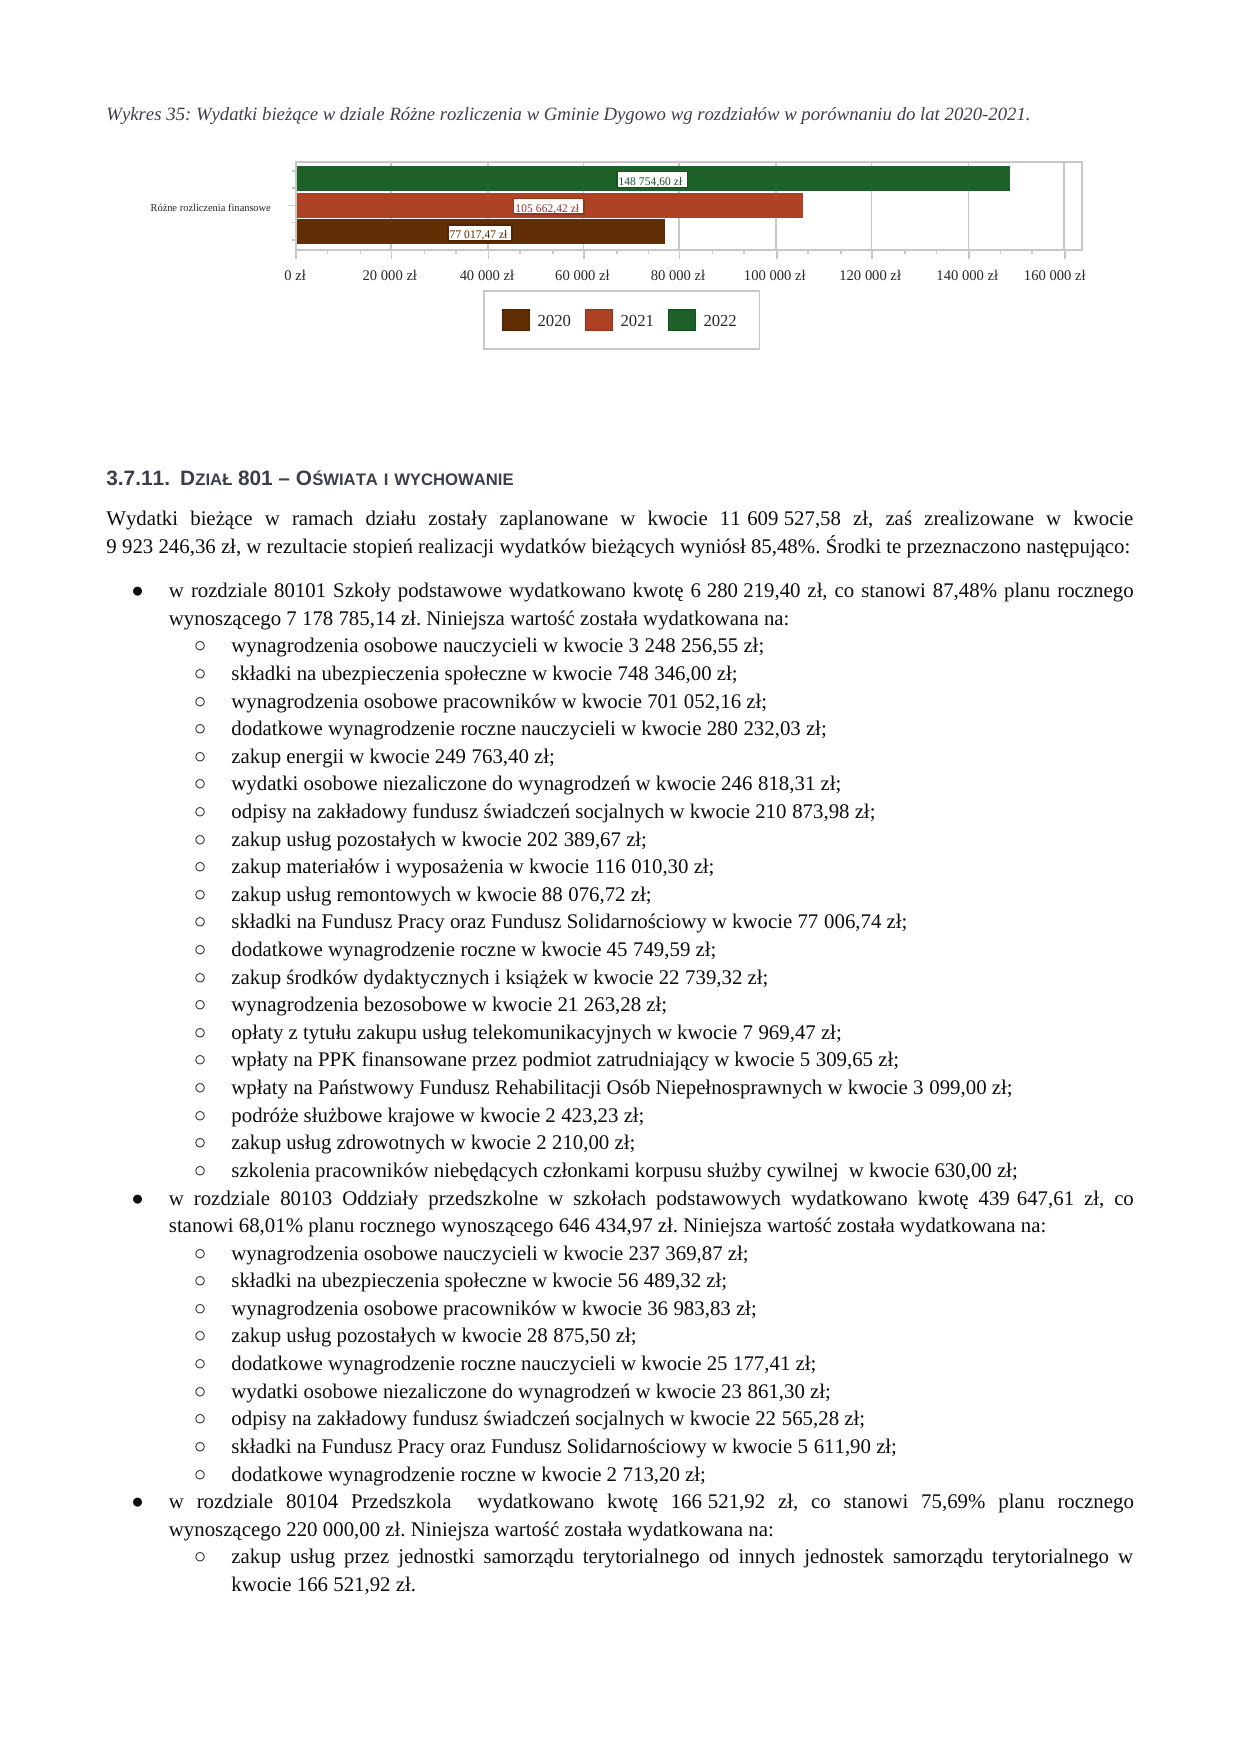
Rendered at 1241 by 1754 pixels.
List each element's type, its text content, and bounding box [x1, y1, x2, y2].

list zakup usług pozostałych w kwocie 202 389,67 zł; [194, 827, 1134, 851]
list składki na ubezpieczenia społeczne w kwocie 56 489,32 zł; [194, 1268, 1134, 1292]
text Wydatki bieżące w ramach działu zostały zaplanowane w kwocie 11 609 527,58 zł, zaś zrealizowane w kwocie 9 923 246,36 zł, w rezultacie stopień realizacji wydatków bieżących wyniósł 85,48%. Środki te przeznaczono następująco: [106, 506, 1134, 558]
list zakup usług remontowych w kwocie 88 076,72 zł; [194, 882, 1134, 906]
list zakup środków dydaktycznych i książek w kwocie 22 739,32 zł; [194, 964, 1134, 989]
list w rozdziale 80104 Przedszkola wydatkowano kwotę 166 521,92 zł, co stanowi 75,69% planu rocznego wynoszącego 220 000,00 zł. Niniejsza wartość została wydatkowana na: [131, 1489, 1134, 1541]
list zakup usług zdrowotnych w kwocie 2 210,00 zł; [194, 1130, 1134, 1154]
list wpłaty na Państwowy Fundusz Rehabilitacji Osób Niepełnosprawnych w kwocie 3 099,00 zł; [194, 1075, 1134, 1099]
list szkolenia pracowników niebędących członkami korpusu służby cywilnej w kwocie 630,00 zł; [194, 1158, 1134, 1182]
list odpisy na zakładowy fundusz świadczeń socjalnych w kwocie 210 873,98 zł; [194, 799, 1134, 823]
list dodatkowe wynagrodzenie roczne w kwocie 45 749,59 zł; [194, 937, 1134, 961]
list składki na Fundusz Pracy oraz Fundusz Solidarnościowy w kwocie 5 611,90 zł; [194, 1434, 1134, 1458]
list opłaty z tytułu zakupu usług telekomunikacyjnych w kwocie 7 969,47 zł; [194, 1020, 1134, 1044]
list wynagrodzenia osobowe nauczycieli w kwocie 3 248 256,55 zł; [194, 633, 1134, 657]
list zakup usług pozostałych w kwocie 28 875,50 zł; [194, 1323, 1134, 1347]
list składki na Fundusz Pracy oraz Fundusz Solidarnościowy w kwocie 77 006,74 zł; [194, 909, 1134, 933]
list w rozdziale 80101 Szkoły podstawowe wydatkowano kwotę 6 280 219,40 zł, co stanowi 87,48% planu rocznego wynoszącego 7 178 785,14 zł. Niniejsza wartość została wydatkowana na: [131, 578, 1134, 630]
list dodatkowe wynagrodzenie roczne w kwocie 2 713,20 zł; [194, 1461, 1134, 1486]
list zakup usług przez jednostki samorządu terytorialnego od innych jednostek samorządu terytorialnego w kwocie 166 521,92 zł. [194, 1544, 1134, 1596]
list wpłaty na PPK finansowane przez podmiot zatrudniający w kwocie 5 309,65 zł; [194, 1047, 1134, 1071]
list wynagrodzenia osobowe pracowników w kwocie 36 983,83 zł; [194, 1296, 1134, 1320]
subtitle Dział 801 – Oświata i wychowanie [106, 466, 1134, 490]
list wydatki osobowe niezaliczone do wynagrodzeń w kwocie 246 818,31 zł; [194, 771, 1134, 795]
list składki na ubezpieczenia społeczne w kwocie 748 346,00 zł; [194, 661, 1134, 685]
text Wykres 35: Wydatki bieżące w dziale Różne rozliczenia w Gminie Dygowo wg rozdziałów w porównaniu do lat 2020-2021. [106, 103, 1134, 125]
list zakup energii w kwocie 249 763,40 zł; [194, 744, 1134, 768]
list dodatkowe wynagrodzenie roczne nauczycieli w kwocie 280 232,03 zł; [194, 716, 1134, 740]
list zakup materiałów i wyposażenia w kwocie 116 010,30 zł; [194, 854, 1134, 878]
list wynagrodzenia osobowe pracowników w kwocie 701 052,16 zł; [194, 688, 1134, 713]
list wydatki osobowe niezaliczone do wynagrodzeń w kwocie 23 861,30 zł; [194, 1379, 1134, 1403]
list wynagrodzenia osobowe nauczycieli w kwocie 237 369,87 zł; [194, 1241, 1134, 1265]
list podróże służbowe krajowe w kwocie 2 423,23 zł; [194, 1103, 1134, 1127]
list w rozdziale 80103 Oddziały przedszkolne w szkołach podstawowych wydatkowano kwotę 439 647,61 zł, co stanowi 68,01% planu rocznego wynoszącego 646 434,97 zł. Niniejsza wartość została wydatkowana na: [131, 1185, 1134, 1237]
list wynagrodzenia bezosobowe w kwocie 21 263,28 zł; [194, 992, 1134, 1016]
list odpisy na zakładowy fundusz świadczeń socjalnych w kwocie 22 565,28 zł; [194, 1406, 1134, 1430]
list dodatkowe wynagrodzenie roczne nauczycieli w kwocie 25 177,41 zł; [194, 1351, 1134, 1375]
